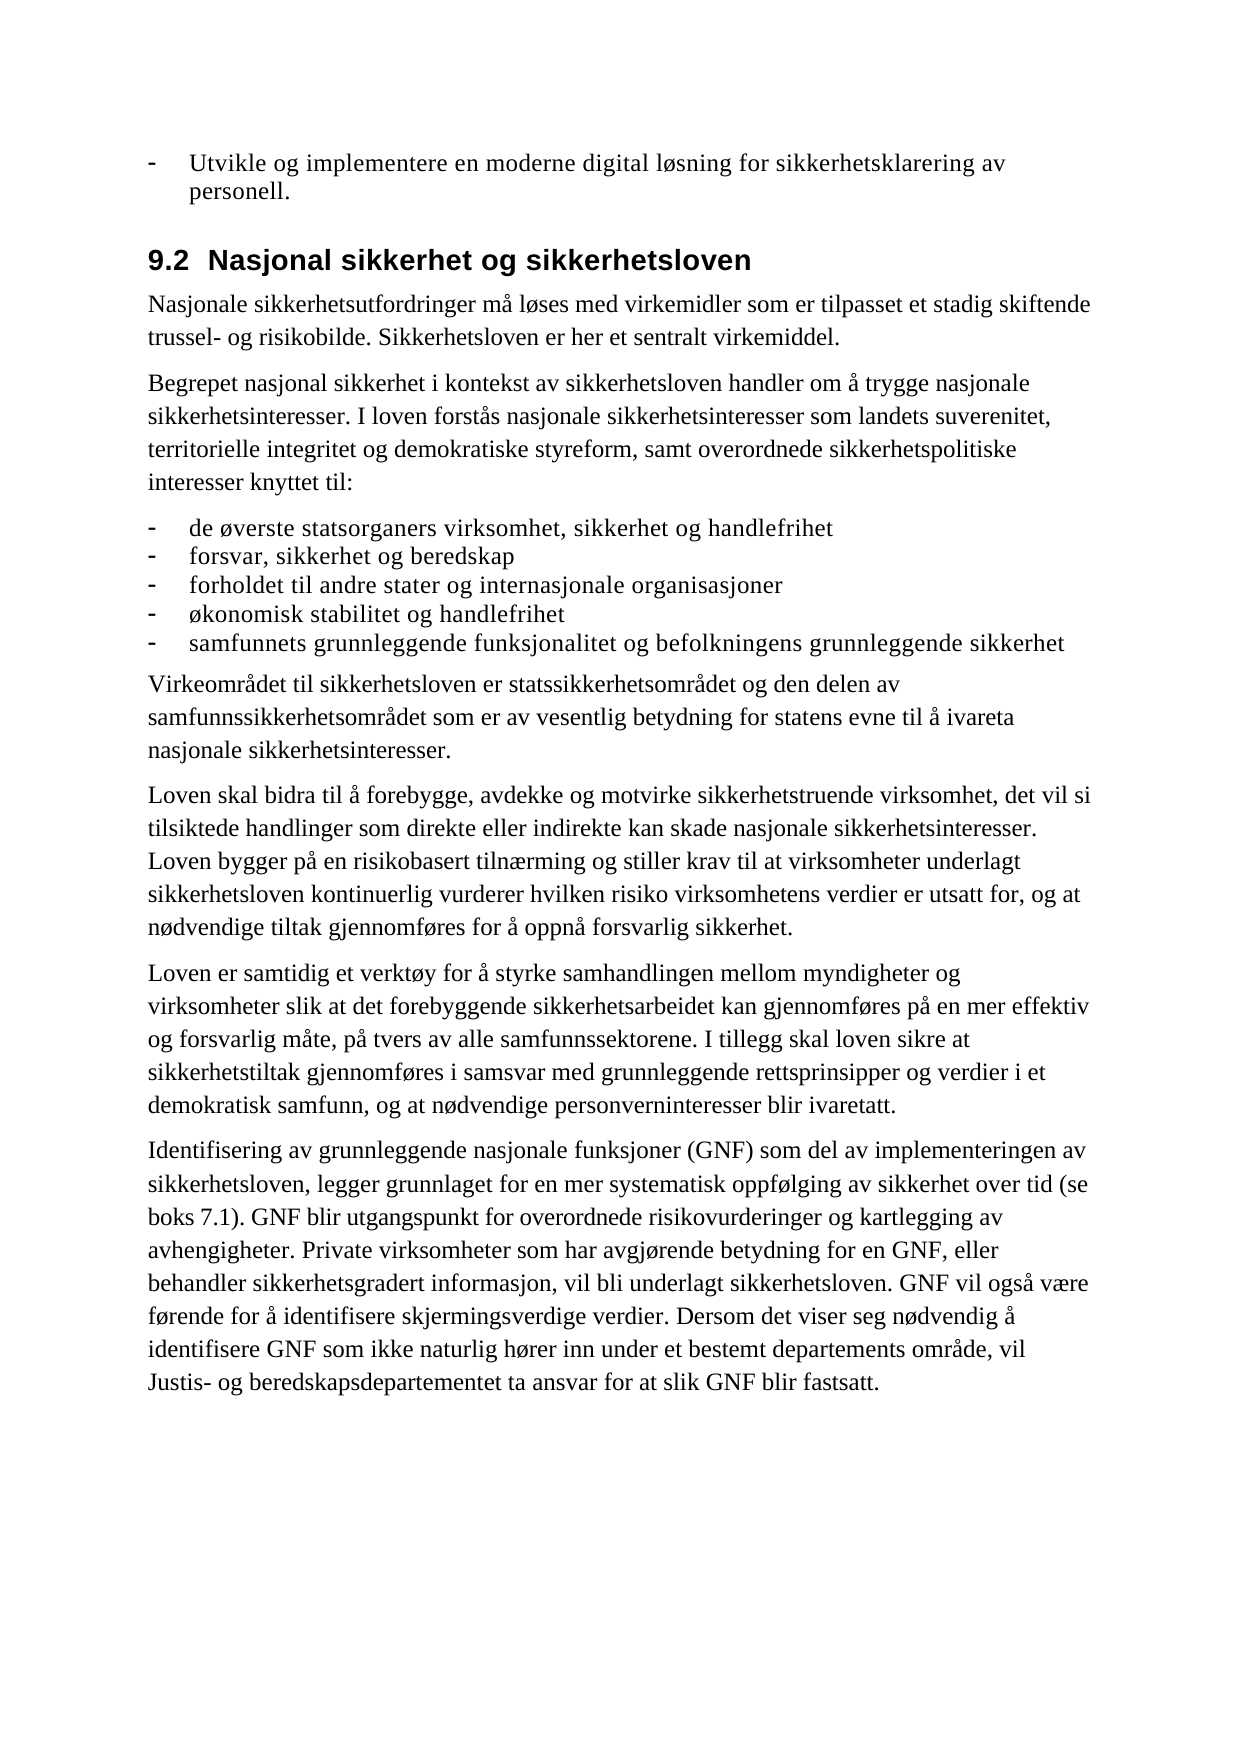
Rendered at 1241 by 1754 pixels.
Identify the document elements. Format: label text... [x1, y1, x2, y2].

text Begrepet nasjonal sikkerhet i kontekst av sikkerhetsloven handler om å trygge nasjonale sikkerhetsinteresser. I loven forstås nasjonale sikkerhetsinteresser som landets suverenitet, territorielle integritet og demokratiske styreform, samt overordnede sikkerhetspolitiske interesser knyttet til: [148, 368, 1093, 496]
list forsvar, sikkerhet og beredskap [148, 541, 1093, 570]
list Utvikle og implementere en moderne digital løsning for sikkerhetsklarering av personell. [148, 148, 1093, 205]
list samfunnets grunnleggende funksjonalitet og befolkningens grunnleggende sikkerhet [148, 628, 1093, 656]
subtitle Nasjonal sikkerhet og sikkerhetsloven [148, 243, 1093, 276]
text Loven er samtidig et verktøy for å styrke samhandlingen mellom myndigheter og virksomheter slik at det forebyggende sikkerhetsarbeidet kan gjennomføres på en mer effektiv og forsvarlig måte, på tvers av alle samfunnssektorene. I tillegg skal loven sikre at sikkerhetstiltak gjennomføres i samsvar med grunnleggende rettsprinsipper og verdier i et demokratisk samfunn, og at nødvendige personverninteresser blir ivaretatt. [148, 958, 1093, 1119]
text Loven skal bidra til å forebygge, avdekke og motvirke sikkerhetstruende virksomhet, det vil si tilsiktede handlinger som direkte eller indirekte kan skade nasjonale sikkerhetsinteresser. Loven bygger på en risikobasert tilnærming og stiller krav til at virksomheter underlagt sikkerhetsloven kontinuerlig vurderer hvilken risiko virksomhetens verdier er utsatt for, og at nødvendige tiltak gjennomføres for å oppnå forsvarlig sikkerhet. [148, 780, 1093, 941]
text Virkeområdet til sikkerhetsloven er statssikkerhetsområdet og den delen av samfunnssikkerhetsområdet som er av vesentlig betydning for statens evne til å ivareta nasjonale sikkerhetsinteresser. [148, 669, 1093, 764]
text Nasjonale sikkerhetsutfordringer må løses med virkemidler som er tilpasset et stadig skiftende trussel- og risikobilde. Sikkerhetsloven er her et sentralt virkemiddel. [148, 289, 1093, 351]
list forholdet til andre stater og internasjonale organisasjoner [148, 570, 1093, 599]
list økonomisk stabilitet og handlefrihet [148, 599, 1093, 628]
list de øverste statsorganers virksomhet, sikkerhet og handlefrihet [148, 513, 1093, 541]
text Identifisering av grunnleggende nasjonale funksjoner (GNF) som del av implementeringen av sikkerhetsloven, legger grunnlaget for en mer systematisk oppfølging av sikkerhet over tid (se boks 7.1). GNF blir utgangspunkt for overordnede risikovurderinger og kartlegging av avhengigheter. Private virksomheter som har avgjørende betydning for en GNF, eller behandler sikkerhetsgradert informasjon, vil bli underlagt sikkerhetsloven. GNF vil også være førende for å identifisere skjermingsverdige verdier. Dersom det viser seg nødvendig å identifisere GNF som ikke naturlig hører inn under et bestemt departements område, vil Justis- og beredskapsdepartementet ta ansvar for at slik GNF blir fastsatt. [148, 1136, 1093, 1396]
